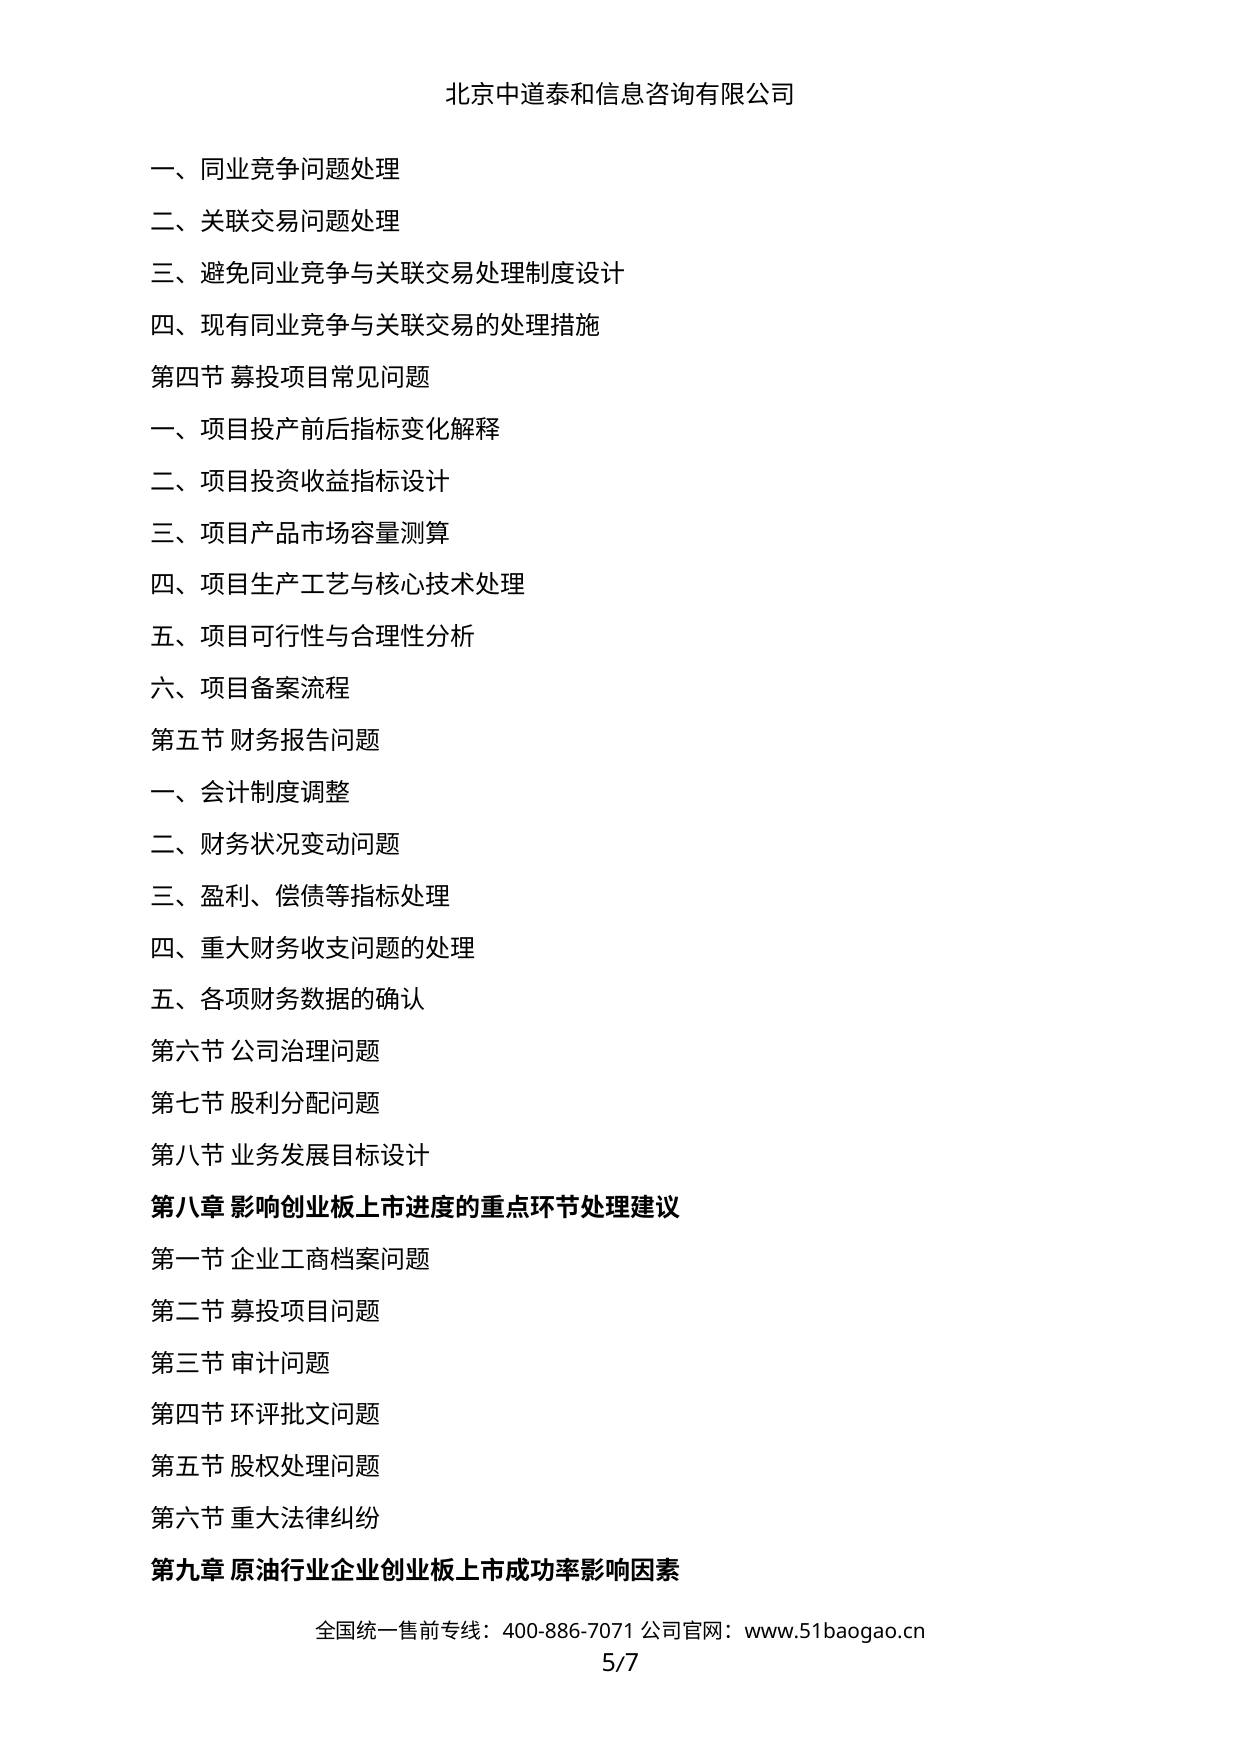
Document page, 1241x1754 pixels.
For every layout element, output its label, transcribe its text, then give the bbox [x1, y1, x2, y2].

text 三、项目产品市场容量测算 [150, 513, 1090, 549]
text 第四节 募投项目常见问题 [150, 357, 1090, 394]
text 第二节 募投项目问题 [150, 1291, 1090, 1327]
text 第一节 企业工商档案问题 [150, 1239, 1090, 1276]
text 四、项目生产工艺与核心技术处理 [150, 565, 1090, 601]
text 四、现有同业竞争与关联交易的处理措施 [150, 306, 1090, 342]
text 五、项目可行性与合理性分析 [150, 617, 1090, 653]
text 第六节 重大法律纠纷 [150, 1499, 1090, 1535]
text 四、重大财务收支问题的处理 [150, 928, 1090, 964]
text 二、关联交易问题处理 [150, 202, 1090, 238]
text 第八节 业务发展目标设计 [150, 1136, 1090, 1172]
text 第七节 股利分配问题 [150, 1084, 1090, 1120]
text 第五节 股权处理问题 [150, 1447, 1090, 1483]
text 第四节 环评批文问题 [150, 1395, 1090, 1431]
text 一、项目投产前后指标变化解释 [150, 409, 1090, 446]
text 一、同业竞争问题处理 [150, 150, 1090, 186]
text 一、会计制度调整 [150, 772, 1090, 809]
text 三、盈利、偿债等指标处理 [150, 876, 1090, 912]
text 三、避免同业竞争与关联交易处理制度设计 [150, 254, 1090, 290]
text 二、项目投资收益指标设计 [150, 461, 1090, 497]
text 五、各项财务数据的确认 [150, 980, 1090, 1016]
text 第三节 审计问题 [150, 1343, 1090, 1379]
text 二、财务状况变动问题 [150, 824, 1090, 861]
text 六、项目备案流程 [150, 669, 1090, 705]
text 第八章 影响创业板上市进度的重点环节处理建议 [150, 1187, 1090, 1224]
text 第六节 公司治理问题 [150, 1032, 1090, 1068]
text 第九章 原油行业企业创业板上市成功率影响因素 [150, 1551, 1090, 1587]
text 第五节 财务报告问题 [150, 721, 1090, 757]
